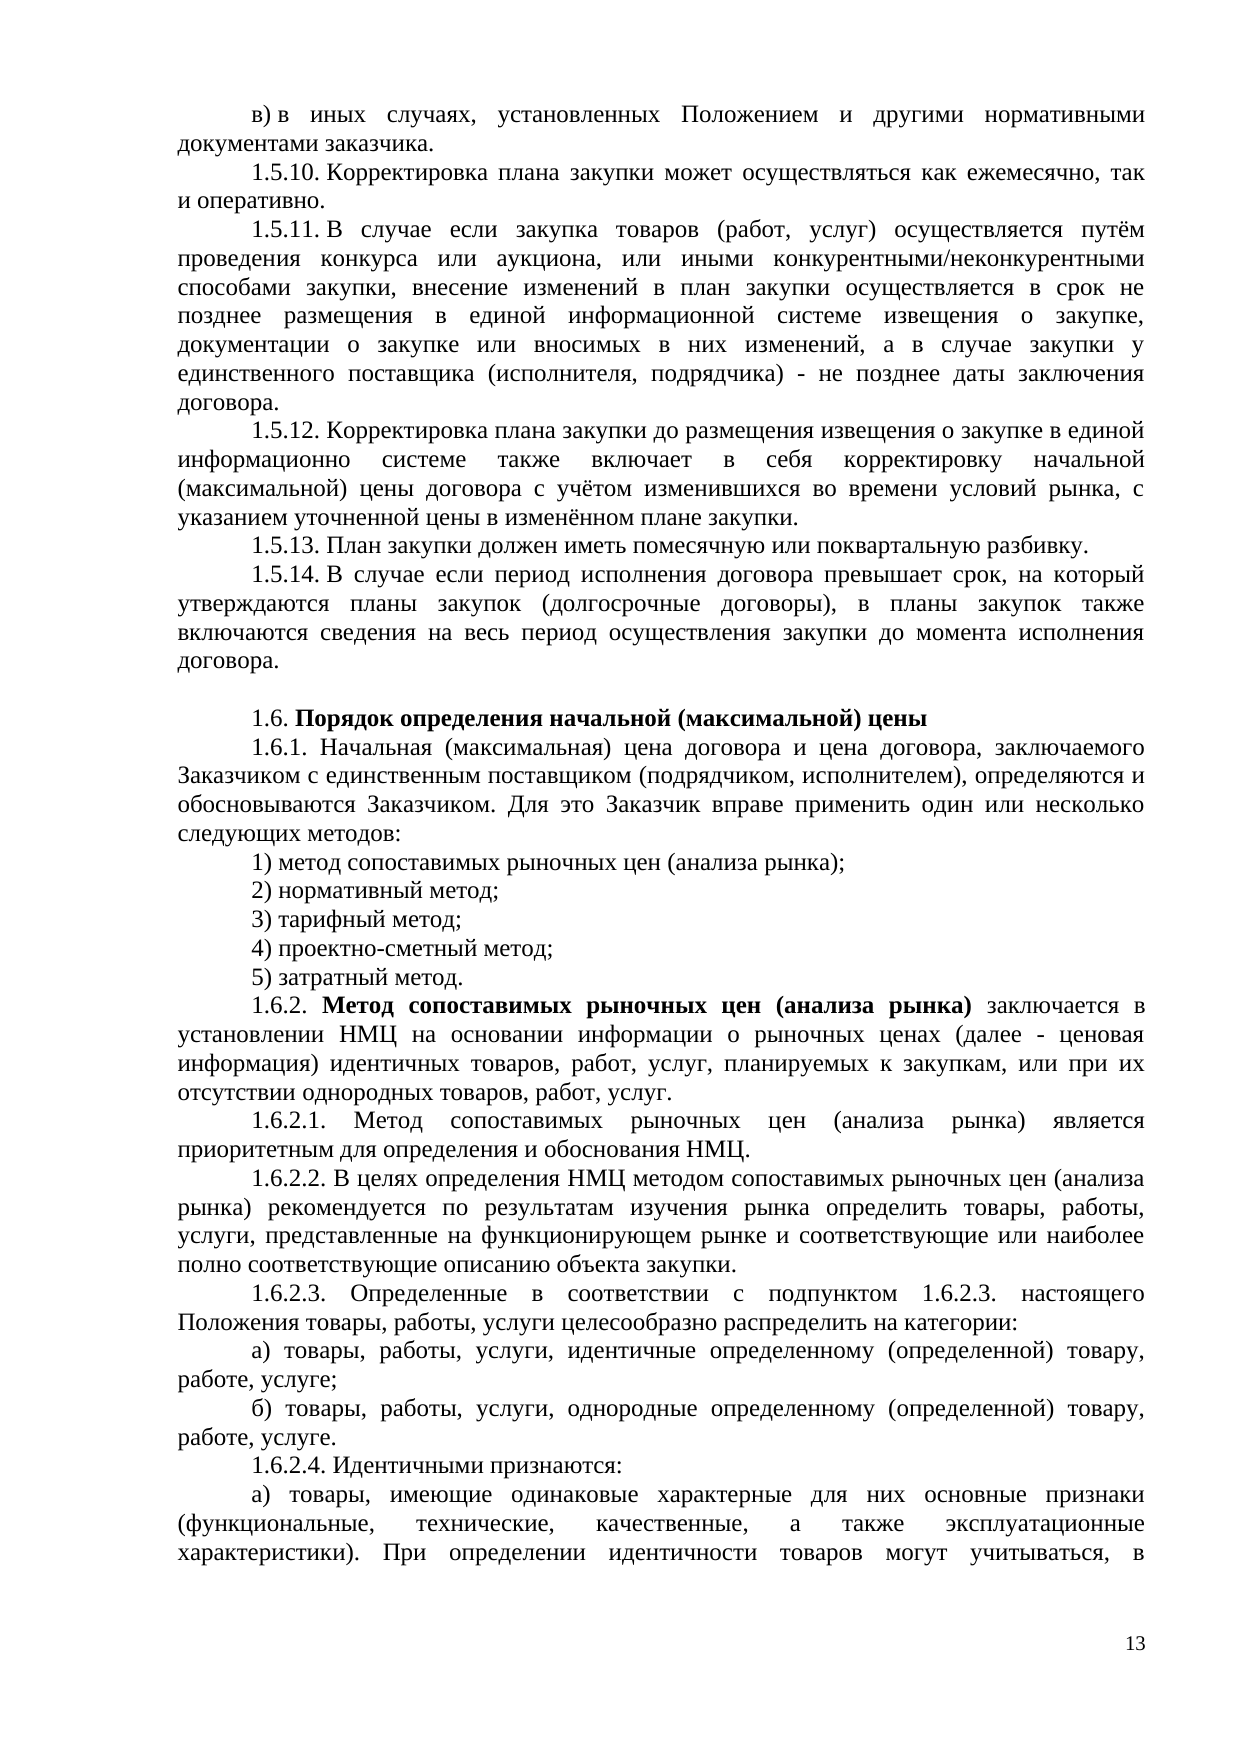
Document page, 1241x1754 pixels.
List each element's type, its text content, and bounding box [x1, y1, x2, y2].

text 3) тарифный метод; [251, 904, 1146, 933]
list В случае если период исполнения договора превышает срок, на который утверждаются планы закупок (долгосрочные договоры), в планы закупок также включаются сведения на весь период осуществления закупки до момента исполнения договора. [177, 559, 1146, 674]
text 1) метод сопоставимых рыночных цен (анализа рынка); [251, 847, 1146, 875]
list План закупки должен иметь помесячную или поквартальную разбивку. [177, 530, 1146, 559]
text 1.6.2.3. Определенные в соответствии с подпунктом 1.6.2.3. настоящего Положения товары, работы, услуги целесообразно распределить на категории: [177, 1278, 1146, 1335]
text 1.6.1. Начальная (максимальная) цена договора и цена договора, заключаемого Заказчиком с единственным поставщиком (подрядчиком, исполнителем), определяются и обосновываются Заказчиком. Для это Заказчик вправе применить один или несколько следующих методов: [177, 732, 1146, 847]
text 1.6.2.4. Идентичными признаются: [177, 1450, 1146, 1479]
text 2) нормативный метод; [251, 875, 1146, 904]
text 5) затратный метод. [251, 962, 1146, 990]
text а) товары, работы, услуги, идентичные определенному (определенной) товару, работе, услуге; [177, 1335, 1146, 1393]
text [177, 1479, 1146, 1565]
text 1.6. Порядок определения начальной (максимальной) цены [177, 703, 1146, 732]
text 1.6.2.1. Метод сопоставимых рыночных цен (анализа рынка) является приоритетным для определения и обоснования НМЦ. [177, 1105, 1146, 1163]
text 1.6.2.2. В целях определения НМЦ методом сопоставимых рыночных цен (анализа рынка) рекомендуется по результатам изучения рынка определить товары, работы, услуги, представленные на функционирующем рынке и соответствующие или наиболее полно соответствующие описанию объекта закупки. [177, 1163, 1146, 1278]
list В случае если закупка товаров (работ, услуг) осуществляется путём проведения конкурса или аукциона, или иными конкурентными/неконкурентными способами закупки, внесение изменений в план закупки осуществляется в срок не позднее размещения в единой информационной системе извещения о закупке, документации о закупке или вносимых в них изменений, а в случае закупки у единственного поставщика (исполнителя, подрядчика) - не позднее даты заключения договора. [177, 214, 1146, 415]
list в иных случаях, установленных Положением и другими нормативными документами заказчика. [177, 99, 1146, 157]
text 4) проектно-сметный метод; [251, 933, 1146, 962]
text б) товары, работы, услуги, однородные определенному (определенной) товару, работе, услуге. [177, 1393, 1146, 1450]
list Корректировка плана закупки может осуществляться как ежемесячно, так и оперативно. [177, 157, 1146, 214]
list Корректировка плана закупки до размещения извещения о закупке в единой информационно системе также включает в себя корректировку начальной (максимальной) цены договора с учётом изменившихся во времени условий рынка, с указанием уточненной цены в изменённом плане закупки. [177, 415, 1146, 530]
text 1.6.2. Метод сопоставимых рыночных цен (анализа рынка) заключается в установлении НМЦ на основании информации о рыночных ценах (далее - ценовая информация) идентичных товаров, работ, услуг, планируемых к закупкам, или при их отсутствии однородных товаров, работ, услуг. [177, 990, 1146, 1105]
